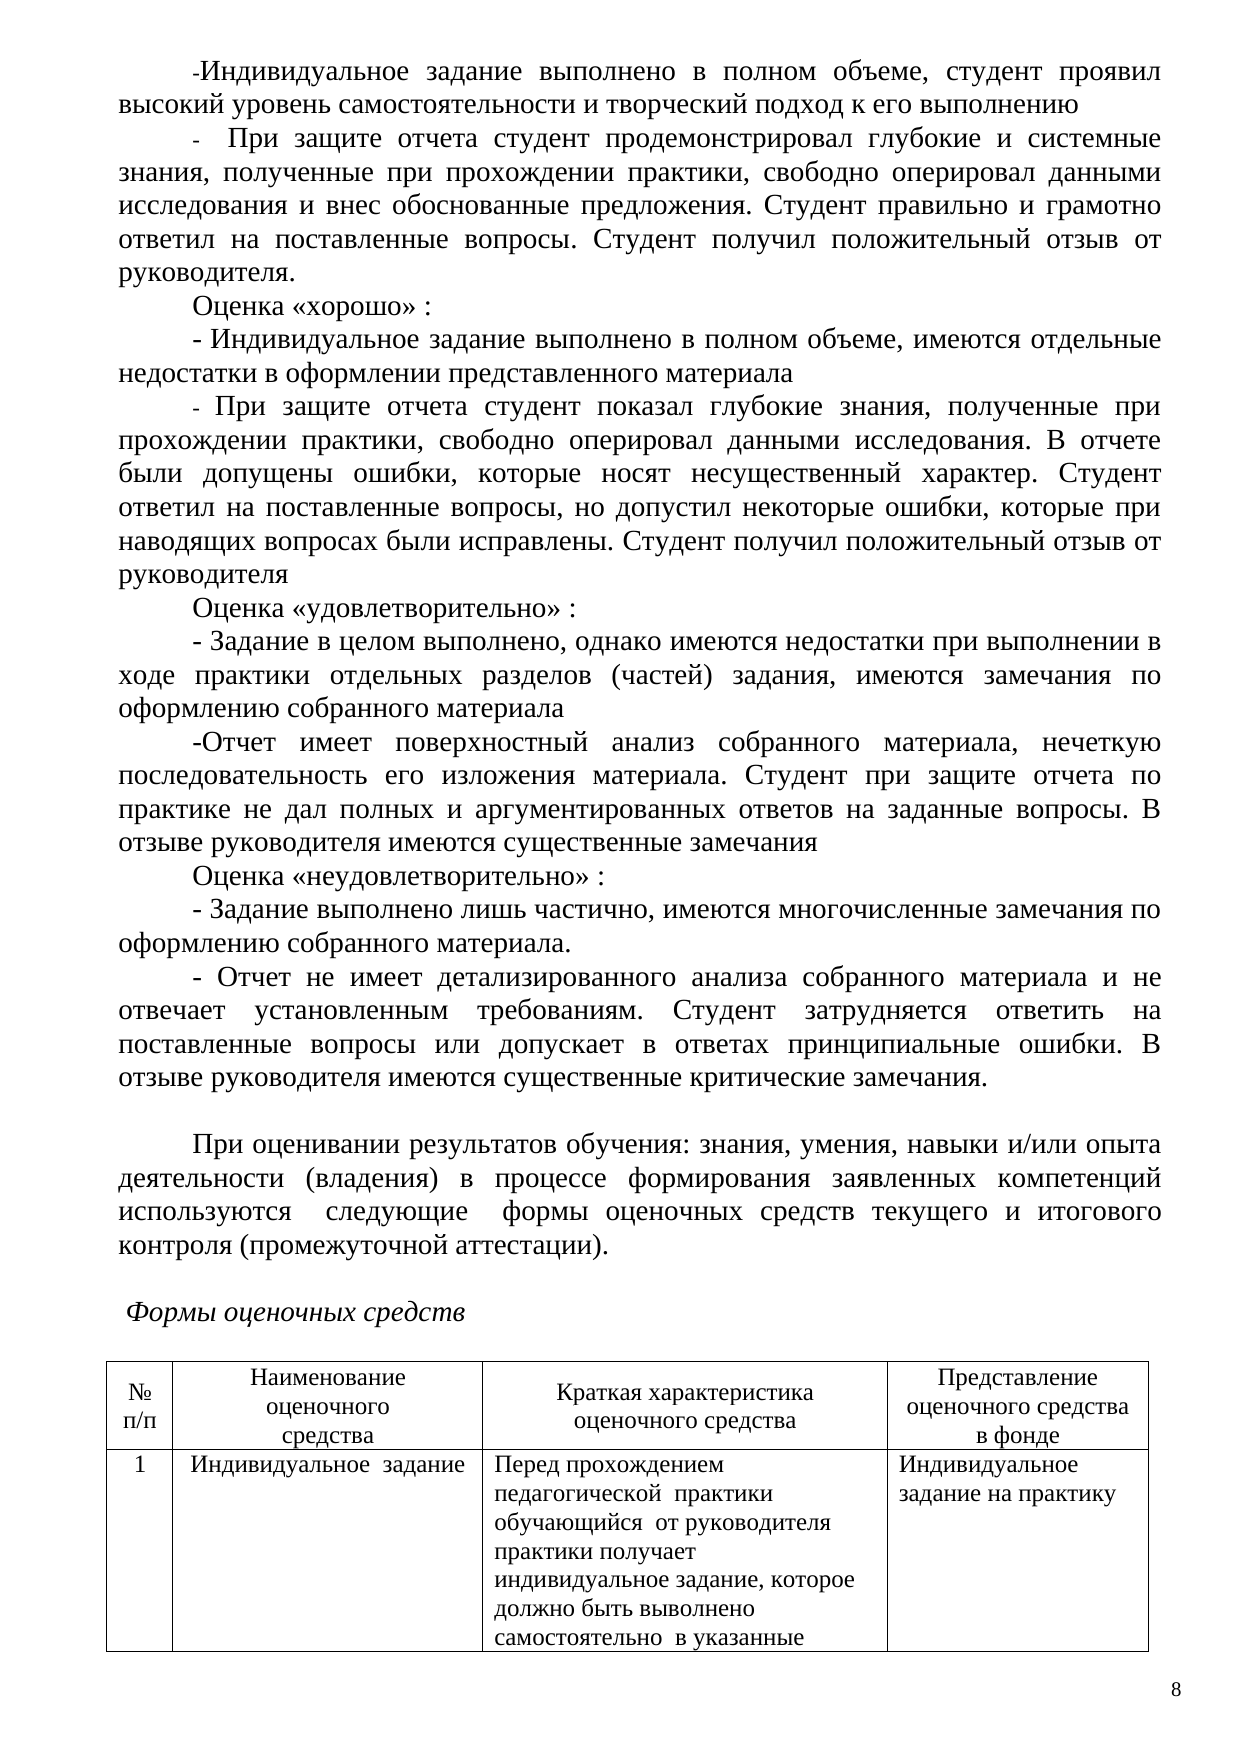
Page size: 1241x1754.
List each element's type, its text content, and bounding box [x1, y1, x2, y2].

text -Индивидуальное задание выполнено в полном объеме, студент проявил высокий уровень самостоятельности и творческий подход к его выполнению [118, 53, 1162, 120]
text При оценивании результатов обучения: знания, умения, навыки и/или опыта деятельности (владения) в процессе формирования заявленных компетенций используются следующие формы оценочных средств текущего и итогового контроля (промежуточной аттестации). [118, 1126, 1162, 1261]
text - Задание выполнено лишь частично, имеются многочисленные замечания по оформлению собранного материала. [118, 892, 1162, 959]
text - При защите отчета студент продемонстрировал глубокие и системные знания, полученные при прохождении практики, свободно оперировал данными исследования и внес обоснованные предложения. Студент правильно и грамотно ответил на поставленные вопросы. Студент получил положительный отзыв от руководителя. [118, 120, 1162, 288]
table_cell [483, 1450, 887, 1651]
table_header Представление оценочного средства в фонде [1060, 1362, 1148, 1448]
table_header Краткая характеристика оценочного средства [483, 1362, 887, 1448]
text - Индивидуальное задание выполнено в полном объеме, имеются отдельные недостатки в оформлении представленного материала [118, 321, 1162, 388]
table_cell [173, 1450, 482, 1651]
table_header № п/п [107, 1362, 172, 1448]
table_header Наименование оценочного средства [374, 1362, 482, 1448]
text Оценка «удовлетворительно» : [118, 590, 1162, 623]
text -Отчет имеет поверхностный анализ собранного материала, нечеткую последовательность его изложения материала. Студент при защите отчета по практике не дал полных и аргументированных ответов на заданные вопросы. В отзыве руководителя имеются существенные замечания [118, 724, 1162, 858]
table_cell 1 [107, 1450, 172, 1651]
text - При защите отчета студент показал глубокие знания, полученные при прохождении практики, свободно оперировал данными исследования. В отчете были допущены ошибки, которые носят несущественный характер. Студент ответил на поставленные вопросы, но допустил некоторые ошибки, которые при наводящих вопросах были исправлены. Студент получил положительный отзыв от руководителя [118, 388, 1162, 590]
text Формы оценочных средств [118, 1294, 1162, 1328]
table_header Наименование оценочного средства [173, 1362, 282, 1448]
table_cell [888, 1450, 1148, 1651]
text - Отчет не имеет детализированного анализа собранного материала и не отвечает установленным требованиям. Студент затрудняется ответить на поставленные вопросы или допускает в ответах принципиальные ошибки. В отзыве руководителя имеются существенные критические замечания. [118, 959, 1162, 1093]
text - Задание в целом выполнено, однако имеются недостатки при выполнении в ходе практики отдельных разделов (частей) задания, имеются замечания по оформлению собранного материала [118, 623, 1162, 724]
table_header Представление оценочного средства в фонде [888, 1362, 976, 1448]
text Оценка «хорошо» : [118, 288, 1162, 321]
text Оценка «неудовлетворительно» : [118, 858, 1162, 892]
